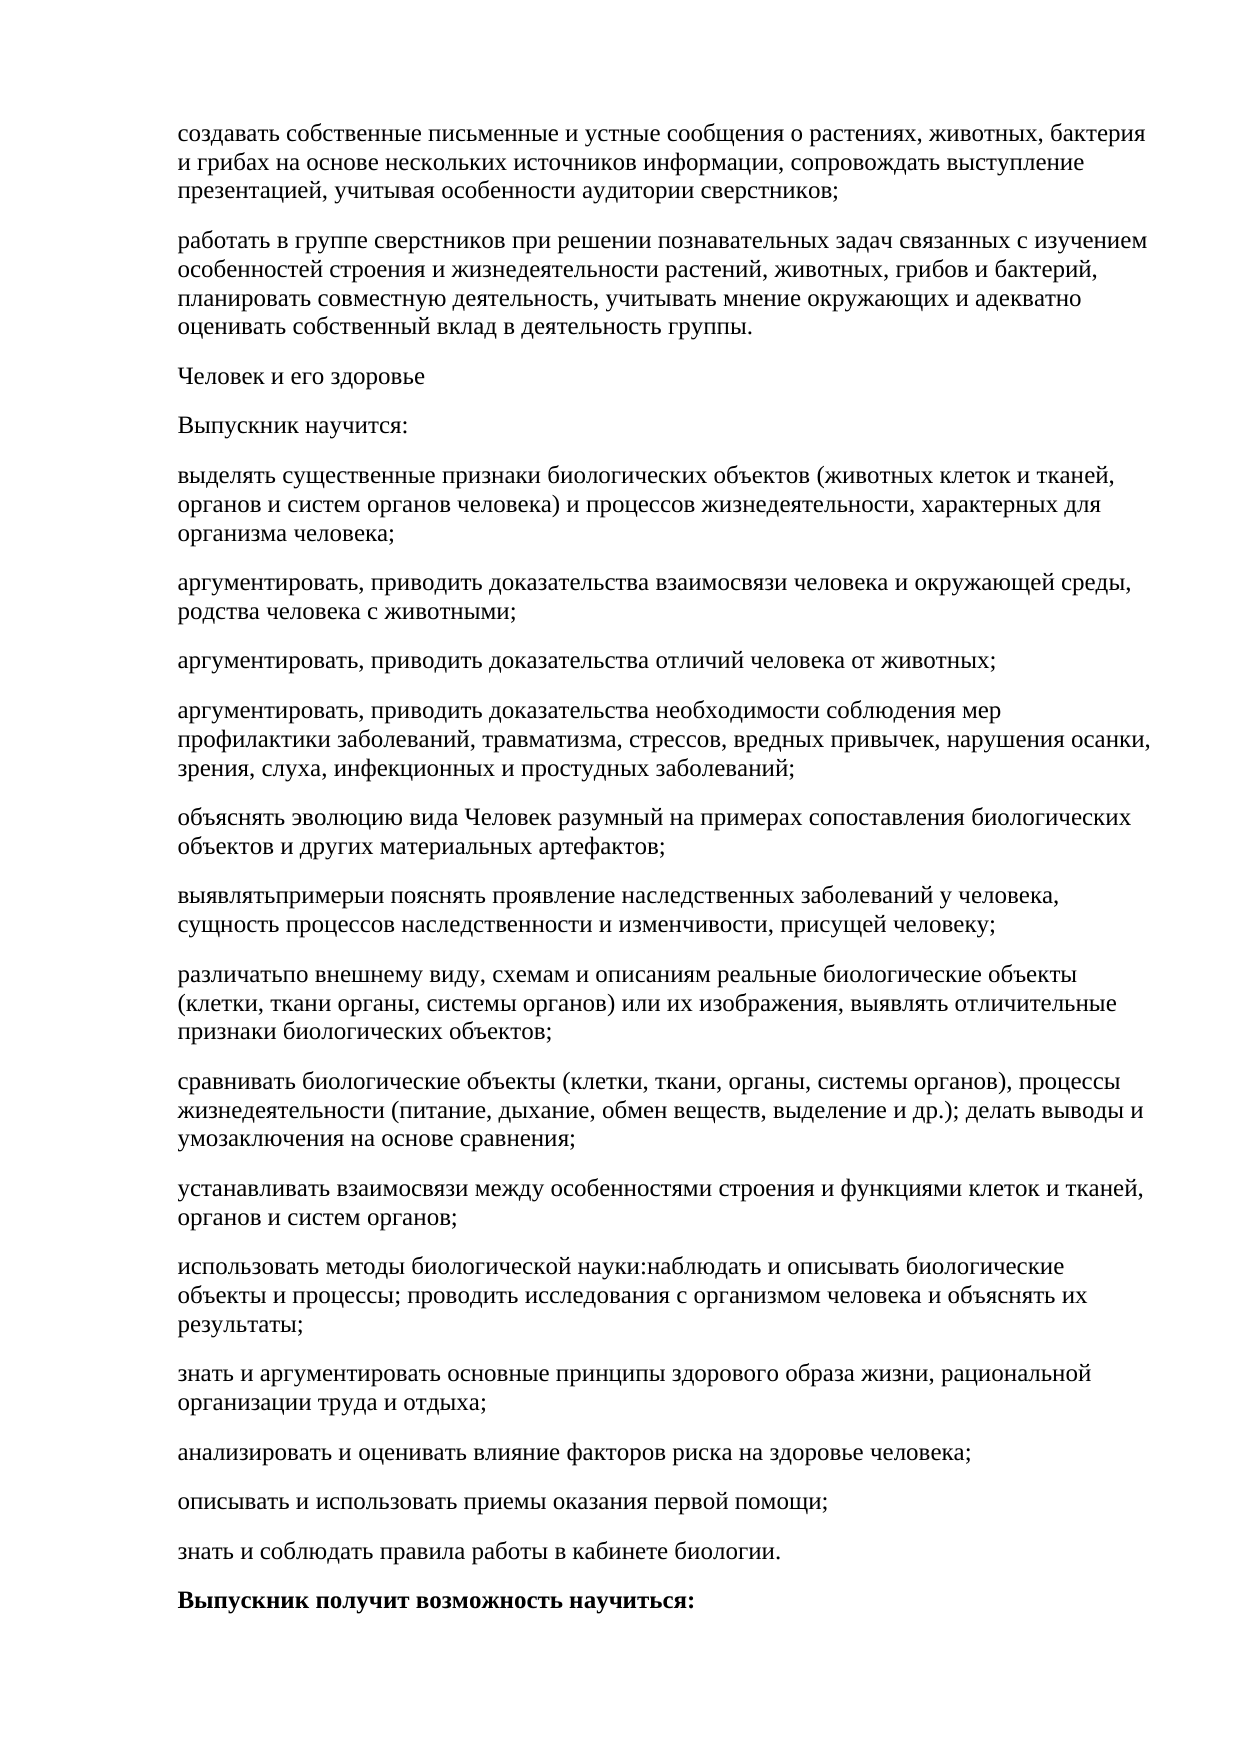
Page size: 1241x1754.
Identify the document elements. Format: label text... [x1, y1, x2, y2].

text устанавливать взаимосвязи между особенностями строения и функциями клеток и тканей, органов и систем органов; [177, 1173, 1152, 1231]
text работать в группе сверстников при решении познавательных задач связанных с изучением особенностей строения и жизнедеятельности растений, животных, грибов и бактерий, планировать совместную деятельность, учитывать мнение окружающих и адекватно оценивать собственный вклад в деятельность группы. [177, 225, 1152, 340]
text создавать собственные письменные и устные сообщения о растениях, животных, бактерия и грибах на основе нескольких источников информации, сопровождать выступление презентацией, учитывая особенности аудитории сверстников; [177, 118, 1152, 204]
text выделять существенные признаки биологических объектов (животных клеток и тканей, органов и систем органов человека) и процессов жизнедеятельности, характерных для организма человека; [177, 460, 1152, 546]
text использовать методы биологической науки:наблюдать и описывать биологические объекты и процессы; проводить исследования с организмом человека и объяснять их результаты; [177, 1251, 1152, 1338]
text аргументировать, приводить доказательства отличий человека от животных; [177, 646, 1152, 674]
text сравнивать биологические объекты (клетки, ткани, органы, системы органов), процессы жизнедеятельности (питание, дыхание, обмен веществ, выделение и др.); делать выводы и умозаключения на основе сравнения; [177, 1066, 1152, 1152]
text знать и аргументировать основные принципы здорового образа жизни, рациональной организации труда и отдыха; [177, 1358, 1152, 1416]
text Выпускник получит возможность научиться: [177, 1586, 1152, 1614]
text Выпускник научится: [177, 411, 1152, 439]
text выявлятьпримерыи пояснять проявление наследственных заболеваний у человека, сущность процессов наследственности и изменчивости, присущей человеку; [177, 881, 1152, 938]
text аргументировать, приводить доказательства взаимосвязи человека и окружающей среды, родства человека с животными; [177, 567, 1152, 625]
text анализировать и оценивать влияние факторов риска на здоровье человека; [177, 1437, 1152, 1466]
text Человек и его здоровье [177, 361, 1152, 390]
text описывать и использовать приемы оказания первой помощи; [177, 1486, 1152, 1515]
text различатьпо внешнему виду, схемам и описаниям реальные биологические объекты (клетки, ткани органы, системы органов) или их изображения, выявлять отличительные признаки биологических объектов; [177, 959, 1152, 1045]
text объяснять эволюцию вида Человек разумный на примерах сопоставления биологических объектов и других материальных артефактов; [177, 802, 1152, 860]
text аргументировать, приводить доказательства необходимости соблюдения мер профилактики заболеваний, травматизма, стрессов, вредных привычек, нарушения осанки, зрения, слуха, инфекционных и простудных заболеваний; [177, 695, 1152, 781]
text знать и соблюдать правила работы в кабинете биологии. [177, 1536, 1152, 1565]
